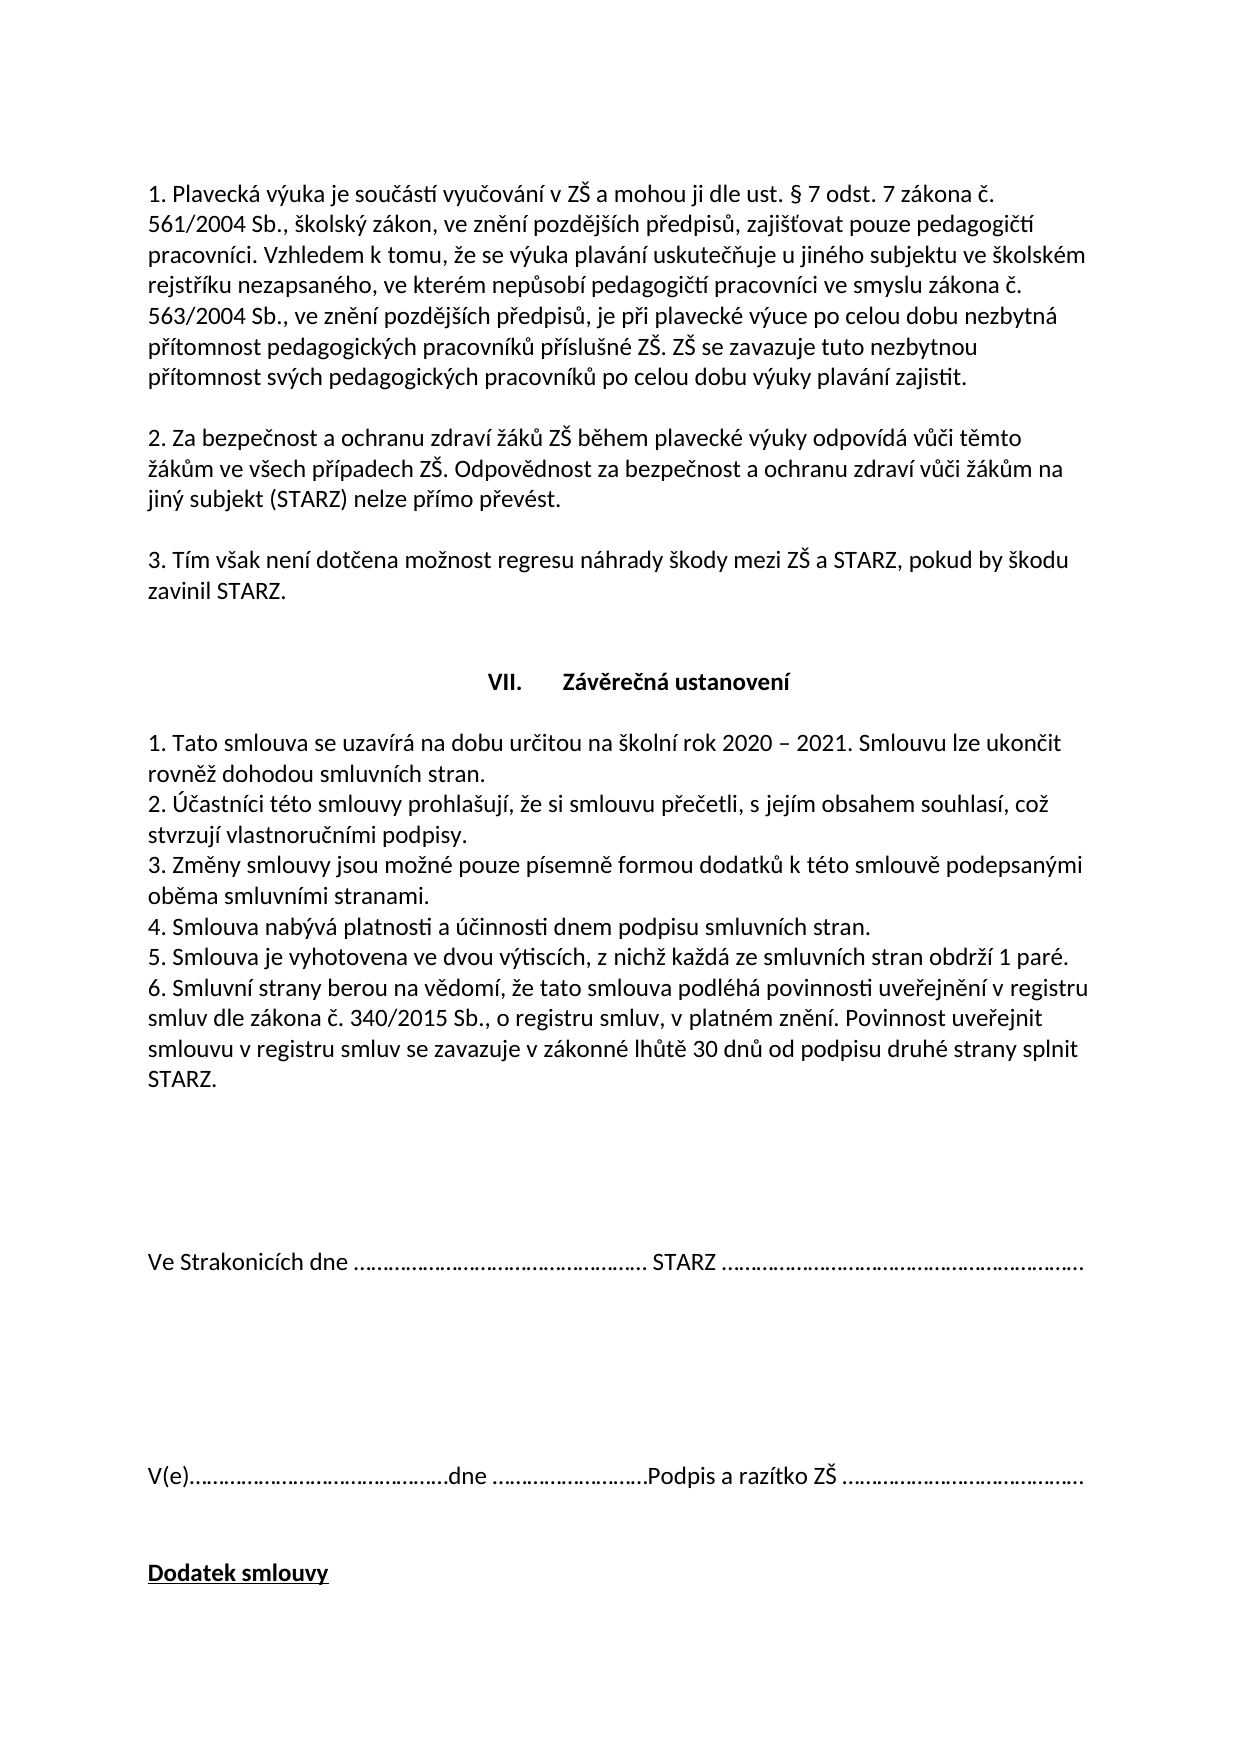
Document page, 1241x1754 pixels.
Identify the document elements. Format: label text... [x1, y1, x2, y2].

text V(e)………………………………………dne ………………………Podpis a razítko ZŠ …………………………………… [148, 1460, 1093, 1491]
list Závěrečná ustanovení [185, 666, 1093, 697]
text 1. Plavecká výuka je součástí vyučování v ZŠ a mohou ji dle ust. § 7 odst. 7 zákona č. 561/2004 Sb., školský zákon, ve znění pozdějších předpisů, zajišťovat pouze pedagogičtí pracovníci. Vzhledem k tomu, že se výuka plavání uskutečňuje u jiného subjektu ve školském rejstříku nezapsaného, ve kterém nepůsobí pedagogičtí pracovníci ve smyslu zákona č. 563/2004 Sb., ve znění pozdějších předpisů, je při plavecké výuce po celou dobu nezbytná přítomnost pedagogických pracovníků příslušné ZŠ. ZŠ se zavazuje tuto nezbytnou přítomnost svých pedagogických pracovníků po celou dobu výuky plavání zajistit. [148, 178, 1093, 392]
text 1. Tato smlouva se uzavírá na dobu určitou na školní rok 2020 – 2021. Smlouvu lze ukončit rovněž dohodou smluvních stran. [148, 727, 1093, 788]
text 4. Smlouva nabývá platnosti a účinnosti dnem podpisu smluvních stran. [148, 911, 1093, 941]
text Ve Strakonicích dne …………………………………………… STARZ ……………………………………………………… [148, 1246, 1093, 1277]
text 6. Smluvní strany berou na vědomí, že tato smlouva podléhá povinnosti uveřejnění v registru smluv dle zákona č. 340/2015 Sb., o registru smluv, v platném znění. Povinnost uveřejnit smlouvu v registru smluv se zavazuje v zákonné lhůtě 30 dnů od podpisu druhé strany splnit STARZ. [148, 972, 1093, 1094]
text 3. Změny smlouvy jsou možné pouze písemně formou dodatků k této smlouvě podepsanými oběma smluvními stranami. [148, 849, 1093, 911]
text Dodatek smlouvy [148, 1557, 1093, 1587]
text 3. Tím však není dotčena možnost regresu náhrady škody mezi ZŠ a STARZ, pokud by škodu zavinil STARZ. [148, 544, 1093, 605]
text 2. Účastníci této smlouvy prohlašují, že si smlouvu přečetli, s jejím obsahem souhlasí, což stvrzují vlastnoručními podpisy. [148, 788, 1093, 849]
text 2. Za bezpečnost a ochranu zdraví žáků ZŠ během plavecké výuky odpovídá vůči těmto žákům ve všech případech ZŠ. Odpovědnost za bezpečnost a ochranu zdraví vůči žákům na jiný subjekt (STARZ) nelze přímo převést. [148, 422, 1093, 514]
text 5. Smlouva je vyhotovena ve dvou výtiscích, z nichž každá ze smluvních stran obdrží 1 paré. [148, 941, 1093, 972]
